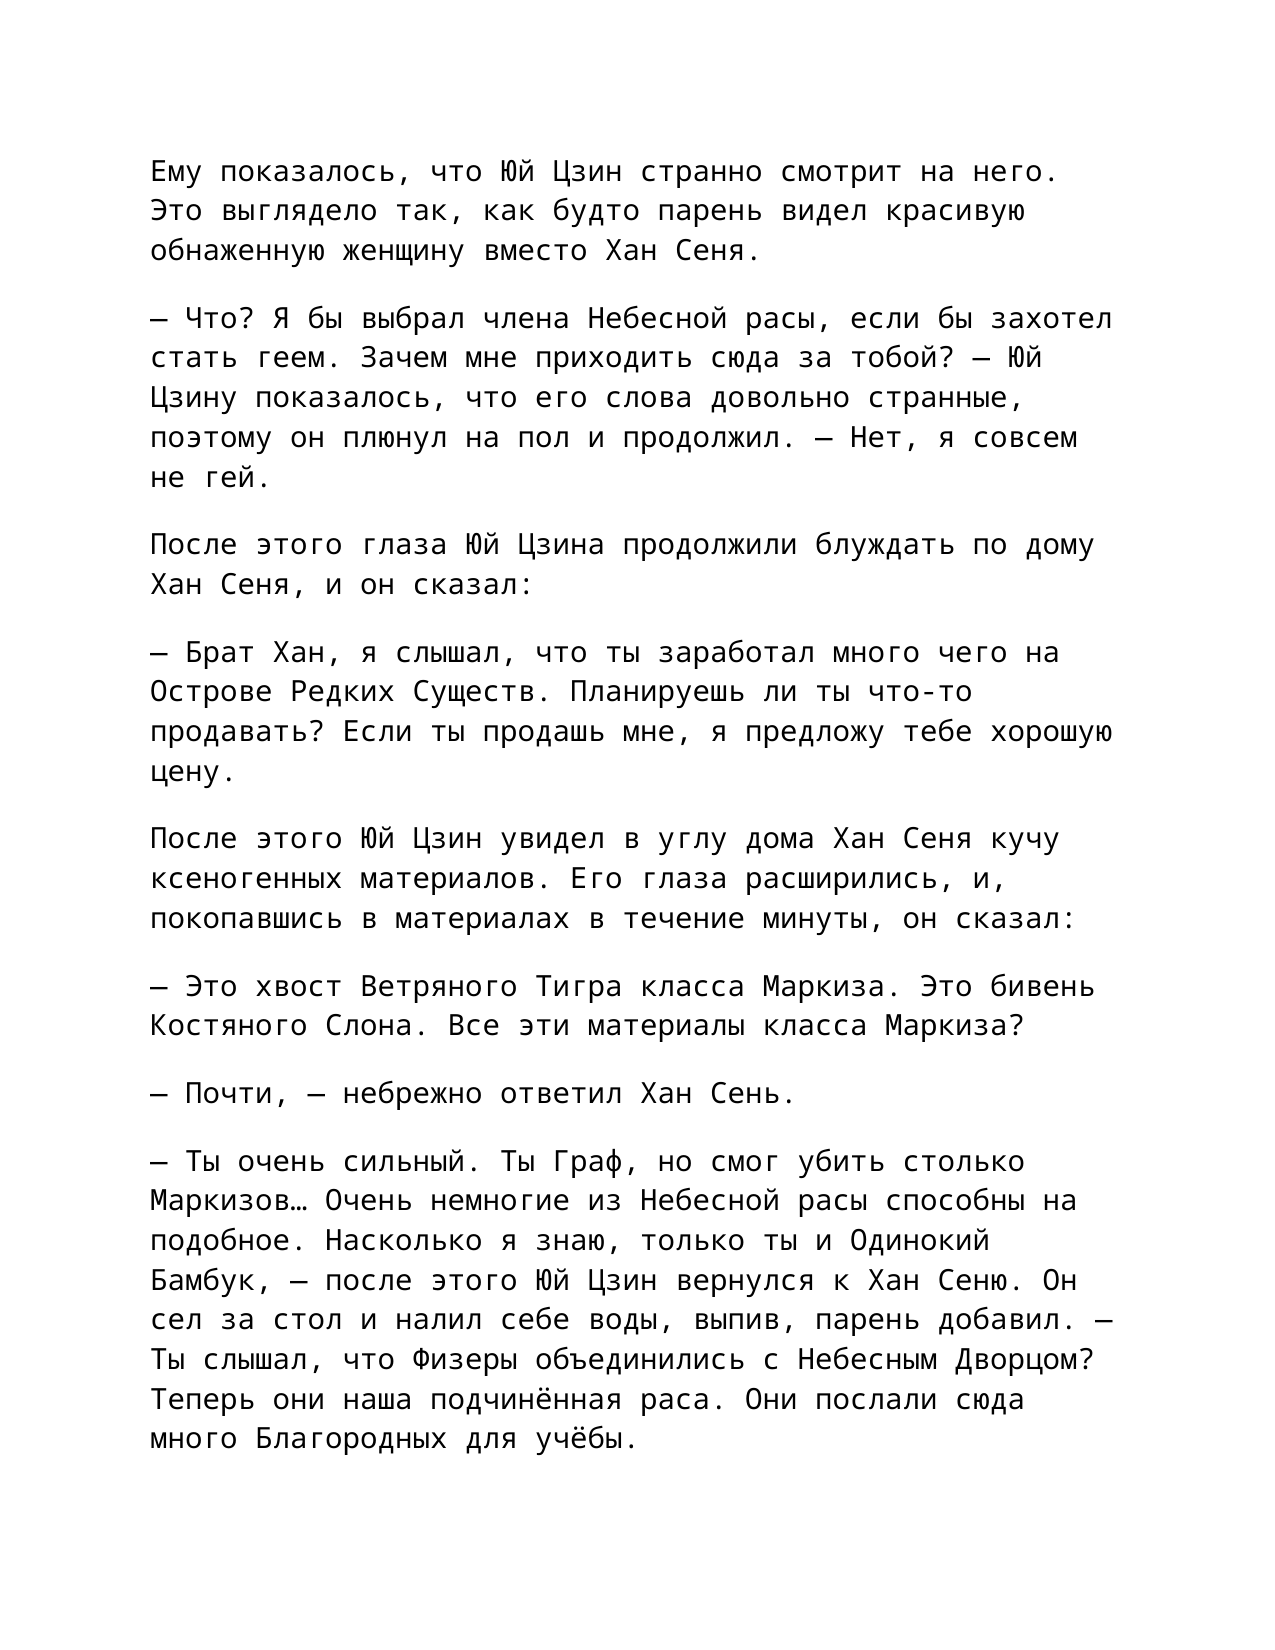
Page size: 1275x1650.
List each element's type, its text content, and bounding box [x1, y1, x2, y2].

text — Почти, — небрежно ответил Хан Сень. [150, 1072, 1125, 1112]
text — Брат Хан, я слышал, что ты заработал много чего на Острове Редких Существ. Планируешь ли ты что-то продавать? Если ты продашь мне, я предложу тебе хорошую цену. [150, 631, 1125, 790]
text — Ты очень сильный. Ты Граф, но смог убить столько Маркизов… Очень немногие из Небесной расы способны на подобное. Насколько я знаю, только ты и Одинокий Бамбук, — после этого Юй Цзин вернулся к Хан Сеню. Он сел за стол и налил себе воды, выпив, парень добавил. — Ты слышал, что Физеры объединились с Небесным Дворцом? Теперь они наша подчинённая раса. Они послали сюда много Благородных для учёбы. [150, 1140, 1125, 1457]
text После этого Юй Цзин увидел в углу дома Хан Сеня кучу ксеногенных материалов. Его глаза расширились, и, покопавшись в материалах в течение минуты, он сказал: [150, 818, 1125, 937]
text Ему показалось, что Юй Цзин странно смотрит на него. Это выглядело так, как будто парень видел красивую обнаженную женщину вместо Хан Сеня. [150, 150, 1125, 269]
text — Что? Я бы выбрал члена Небесной расы, если бы захотел стать геем. Зачем мне приходить сюда за тобой? — Юй Цзину показалось, что его слова довольно странные, поэтому он плюнул на пол и продолжил. — Нет, я совсем не гей. [150, 297, 1125, 496]
text — Это хвост Ветряного Тигра класса Маркиза. Это бивень Костяного Слона. Все эти материалы класса Маркиза? [150, 965, 1125, 1044]
text После этого глаза Юй Цзина продолжили блуждать по дому Хан Сеня, и он сказал: [150, 523, 1125, 603]
